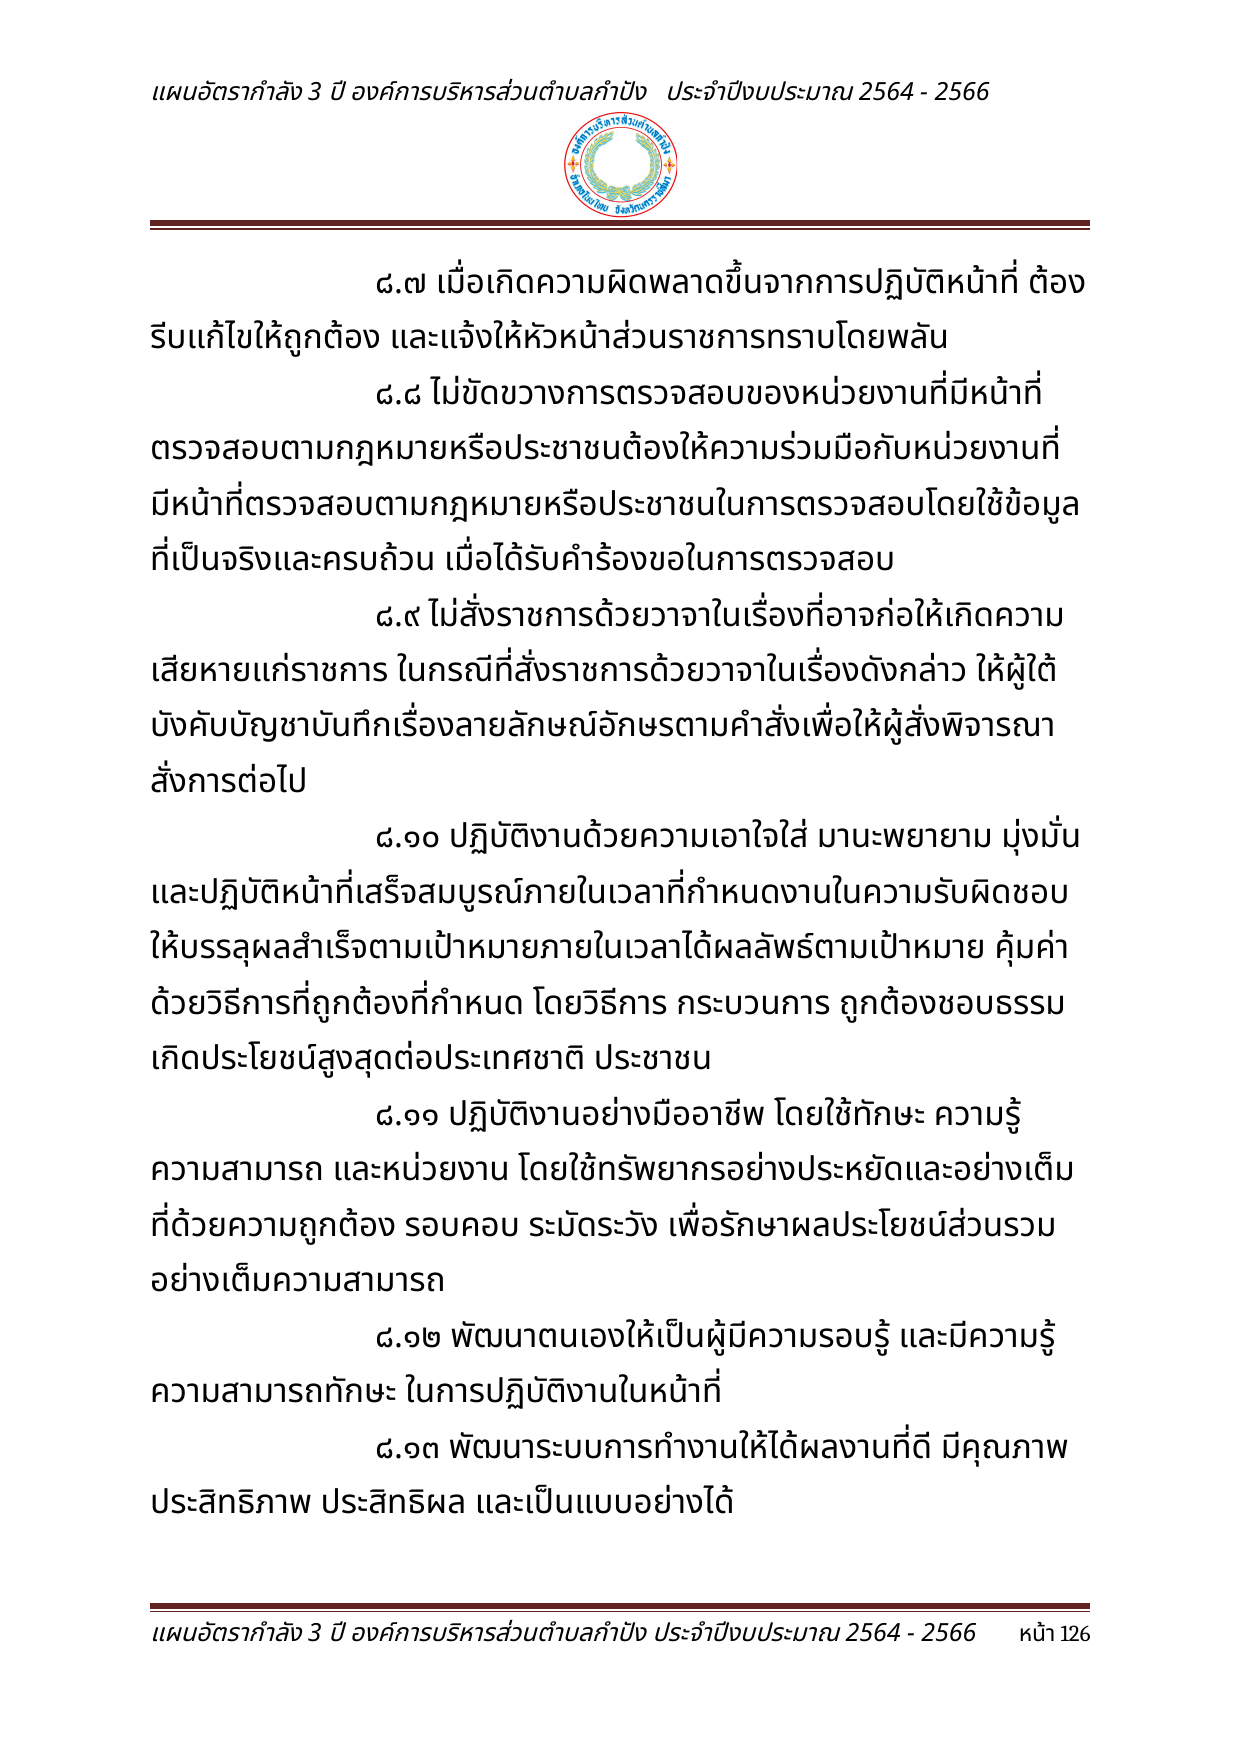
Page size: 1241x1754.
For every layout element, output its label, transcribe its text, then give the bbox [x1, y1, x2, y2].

text ๘.๑๓ พัฒนาระบบการทำงานให้ได้ผลงานที่ดี มีคุณภาพประสิทธิภาพ ประสิทธิผล และเป็นแบบอย่างได้ [150, 1422, 1090, 1528]
text ๘.๑๑ ปฏิบัติงานอย่างมืออาชีพ โดยใช้ทักษะ ความรู้ ความสามารถ และหน่วยงาน โดยใช้ทรัพยากรอย่างประหยัดและอย่างเต็มที่ด้วยความถูกต้อง รอบคอบ ระมัดระวัง เพื่อรักษาผลประโยชน์ส่วนรวมอย่างเต็มความสามารถ [150, 1089, 1090, 1306]
text ๘.๗ เมื่อเกิดความผิดพลาดขึ้นจากการปฏิบัติหน้าที่ ต้องรีบแก้ไขให้ถูกต้อง และแจ้งให้หัวหน้าส่วนราชการทราบโดยพลัน [150, 257, 1090, 363]
text ๘.๑๒ พัฒนาตนเองให้เป็นผู้มีความรอบรู้ และมีความรู้ ความสามารถทักษะ ในการปฏิบัติงานในหน้าที่ [150, 1311, 1090, 1417]
text ๘.๙ ไม่สั่งราชการด้วยวาจาในเรื่องที่อาจก่อให้เกิดความเสียหายแก่ราชการ ในกรณีที่สั่งราชการด้วยวาจาในเรื่องดังกล่าว ให้ผู้ใต้บังคับบัญชาบันทึกเรื่องลายลักษณ์อักษรตามคำสั่งเพื่อให้ผู้สั่งพิจารณาสั่งการต่อไป [150, 590, 1090, 807]
picture [563, 111, 678, 218]
text ๘.๘ ไม่ขัดขวางการตรวจสอบของหน่วยงานที่มีหน้าที่ตรวจสอบตามกฎหมายหรือประชาชนต้องให้ความร่วมมือกับหน่วยงานที่มีหน้าที่ตรวจสอบตามกฎหมายหรือประชาชนในการตรวจสอบโดยใช้ข้อมูลที่เป็นจริงและครบถ้วน เมื่อได้รับคำร้องขอในการตรวจสอบ [150, 368, 1090, 585]
text ๘.๑๐ ปฏิบัติงานด้วยความเอาใจใส่ มานะพยายาม มุ่งมั่นและปฏิบัติหน้าที่เสร็จสมบูรณ์ภายในเวลาที่กำหนดงานในความรับผิดชอบให้บรรลุผลสำเร็จตามเป้าหมายภายในเวลาได้ผลลัพธ์ตามเป้าหมาย คุ้มค่าด้วยวิธีการที่ถูกต้องที่กำหนด โดยวิธีการ กระบวนการ ถูกต้องชอบธรรม เกิดประโยชน์สูงสุดต่อประเทศชาติ ประชาชน [150, 812, 1090, 1084]
